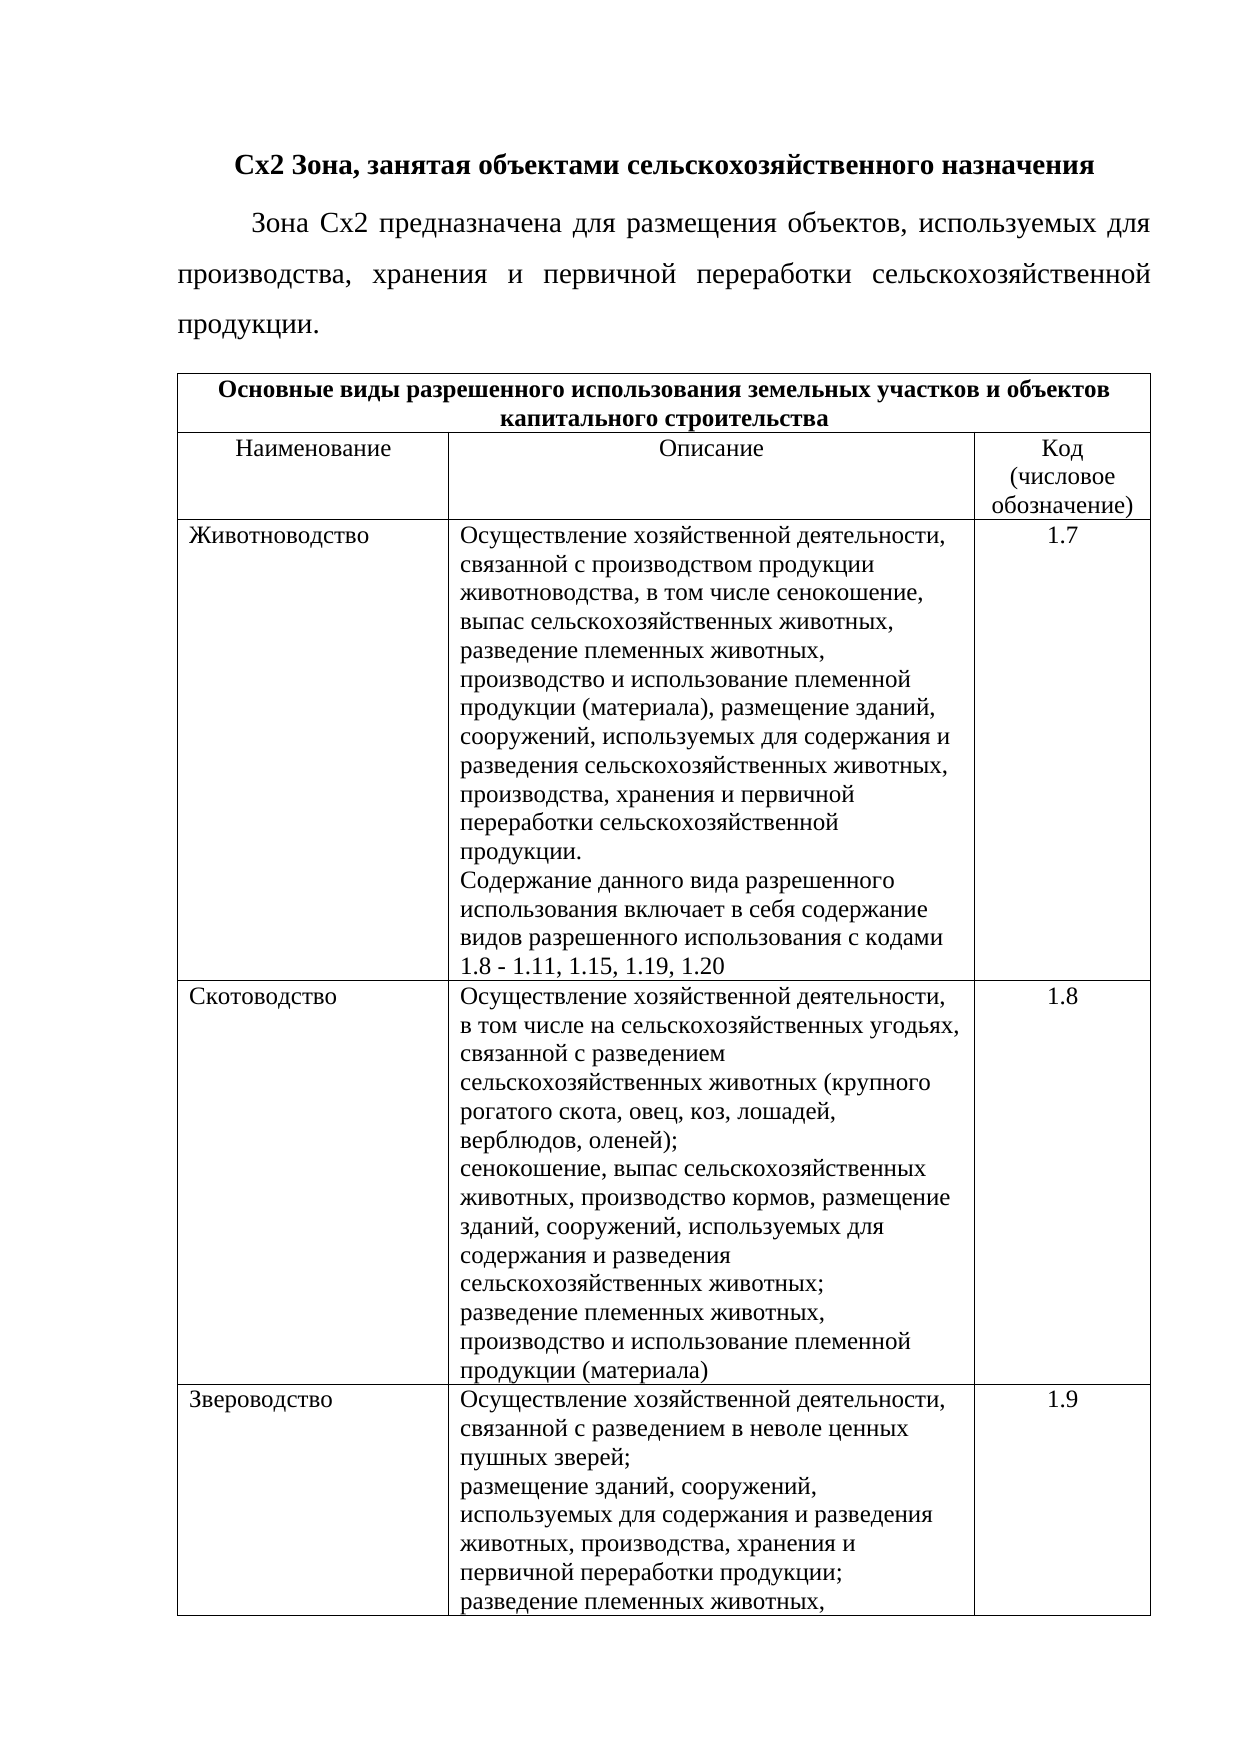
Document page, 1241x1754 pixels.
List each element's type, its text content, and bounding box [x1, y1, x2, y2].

table_cell Звероводство [178, 1385, 448, 1614]
text Зона Сх2 предназначена для размещения объектов, используемых для производства, хранения и первичной переработки сельскохозяйственной продукции. [177, 205, 1152, 339]
table_cell Осуществление хозяйственной деятельности, связанной с производством продукции животноводства, в том числе сенокошение, выпас сельскохозяйственных животных, разведение племенных животных, производство и использование племенной продукции (материала), размещение зданий, сооружений, используемых для содержания и разведения сельскохозяйственных животных, производства, хранения и первичной переработки сельскохозяйственной продукции. Содержание данного вида разрешенного использования включает в себя содержание видов разрешенного использования с кодами 1.8 - 1.11, 1.15, 1.19, 1.20 [449, 520, 974, 980]
table_cell Животноводство [178, 520, 448, 980]
table_cell Описание [449, 433, 974, 519]
table_cell 1.8 [975, 981, 1150, 1383]
table_cell Скотоводство [178, 981, 448, 1383]
table_cell 1.7 [975, 520, 1150, 980]
table_cell 1.9 [975, 1385, 1150, 1614]
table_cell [449, 1385, 974, 1614]
table_cell Наименование [178, 433, 448, 519]
table_header Основные виды разрешенного использования земельных участков и объектов капитального строительства [178, 374, 1150, 432]
text Сх2 Зона, занятая объектами сельскохозяйственного назначения [177, 147, 1152, 180]
table_cell Осуществление хозяйственной деятельности, в том числе на сельскохозяйственных угодьях, связанной с разведением сельскохозяйственных животных (крупного рогатого скота, овец, коз, лошадей, верблюдов, оленей); сенокошение, выпас сельскохозяйственных животных, производство кормов, размещение зданий, сооружений, используемых для содержания и разведения сельскохозяйственных животных; разведение племенных животных, производство и использование племенной продукции (материала) [449, 981, 974, 1383]
table_cell Код (числовое обозначение) [975, 433, 1150, 519]
